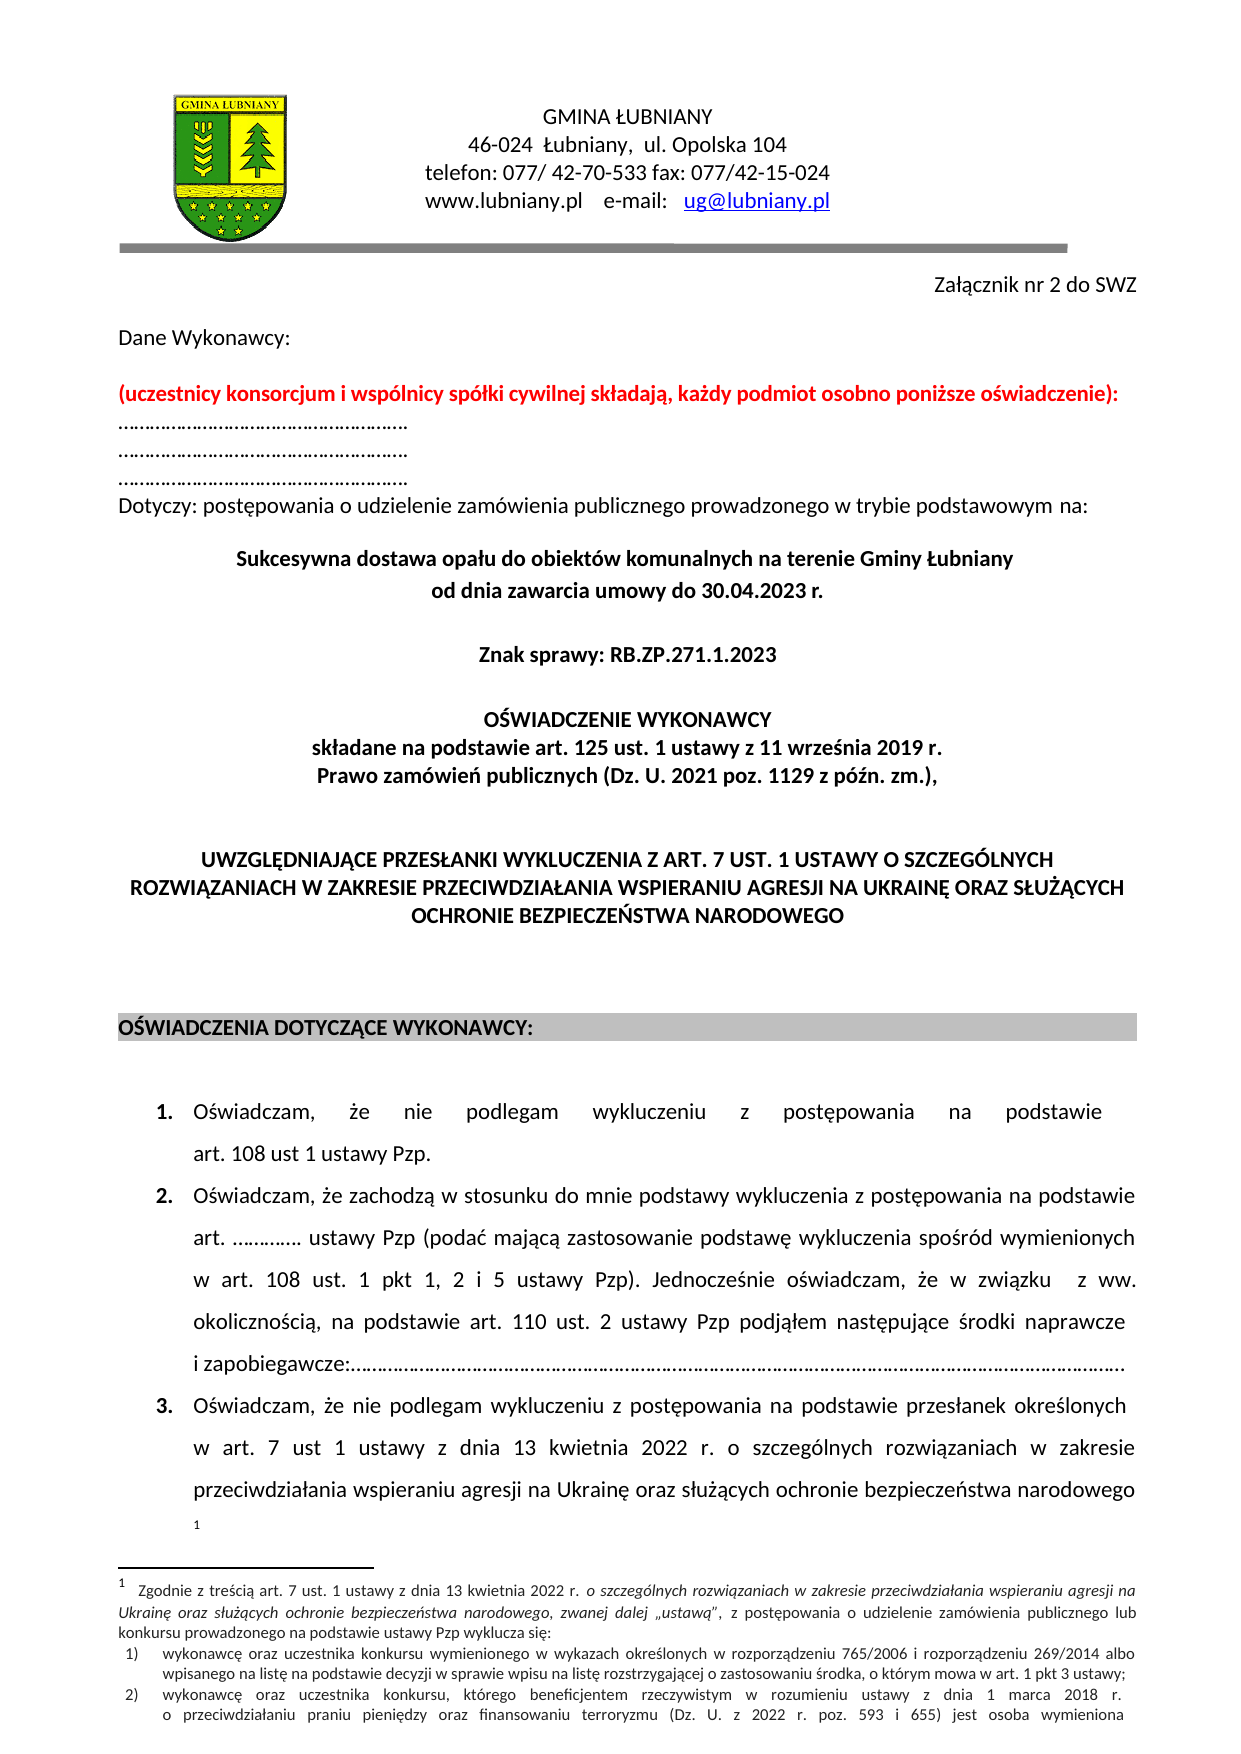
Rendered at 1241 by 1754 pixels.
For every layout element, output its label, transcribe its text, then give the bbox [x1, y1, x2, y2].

text Dotyczy: postępowania o udzielenie zamówienia publicznego prowadzonego w trybie podstawowym na: [118, 491, 1137, 519]
text Prawo zamówień publicznych (Dz. U. 2021 poz. 1129 z późn. zm.), [118, 761, 1137, 789]
list Oświadczam, że zachodzą w stosunku do mnie podstawy wykluczenia z postępowania na podstawie art. …………. ustawy Pzp (podać mającą zastosowanie podstawę wykluczenia spośród wymienionych w art. 108 ust. 1 pkt 1, 2 i 5 ustawy Pzp). Jednocześnie oświadczam, że w związku z ww. okolicznością, na podstawie art. 110 ust. 2 ustawy Pzp podjąłem następujące środki naprawcze i zapobiegawcze:………………………………………………………………………………………………………………………………… [156, 1181, 1137, 1377]
text (uczestnicy konsorcjum i wspólnicy spółki cywilnej składają, każdy podmiot osobno poniższe oświadczenie): [118, 379, 1137, 407]
list Oświadczam, że nie podlegam wykluczeniu z postępowania na podstawie art. 108 ust 1 ustawy Pzp. [156, 1097, 1137, 1167]
text Załącznik nr 2 do SWZ [118, 270, 1137, 298]
text OŚWIADCZENIA DOTYCZĄCE WYKONAWCY: [118, 1013, 1137, 1041]
text Dane Wykonawcy: [118, 323, 1137, 351]
picture [169, 94, 289, 243]
list Oświadczam, że nie podlegam wykluczeniu z postępowania na podstawie przesłanek określonych w art. 7 ust 1 ustawy z dnia 13 kwietnia 2022 r. o szczególnych rozwiązaniach w zakresie przeciwdziałania wspieraniu agresji na Ukrainę oraz służących ochronie bezpieczeństwa narodowego [156, 1391, 1137, 1545]
text Znak sprawy: RB.ZP.271.1.2023 [118, 641, 1137, 669]
text składane na podstawie art. 125 ust. 1 ustawy z 11 września 2019 r. [118, 733, 1137, 761]
text ………………………………………………. [118, 463, 1137, 491]
text ………………………………………………. [118, 435, 1137, 463]
text UWZGLĘDNIAJĄCE PRZESŁANKI WYKLUCZENIA Z ART. 7 UST. 1 USTAWY O SZCZEGÓLNYCH ROZWIĄZANIACH W ZAKRESIE PRZECIWDZIAŁANIA WSPIERANIU AGRESJI NA UKRAINĘ ORAZ SŁUŻĄCYCH OCHRONIE BEZPIECZEŃSTWA NARODOWEGO [118, 845, 1137, 929]
text OŚWIADCZENIE WYKONAWCY [118, 705, 1137, 733]
text ………………………………………………. [118, 407, 1137, 435]
text Sukcesywna dostawa opału do obiektów komunalnych na terenie Gminy Łubniany od dnia zawarcia umowy do 30.04.2023 r. [118, 544, 1137, 636]
